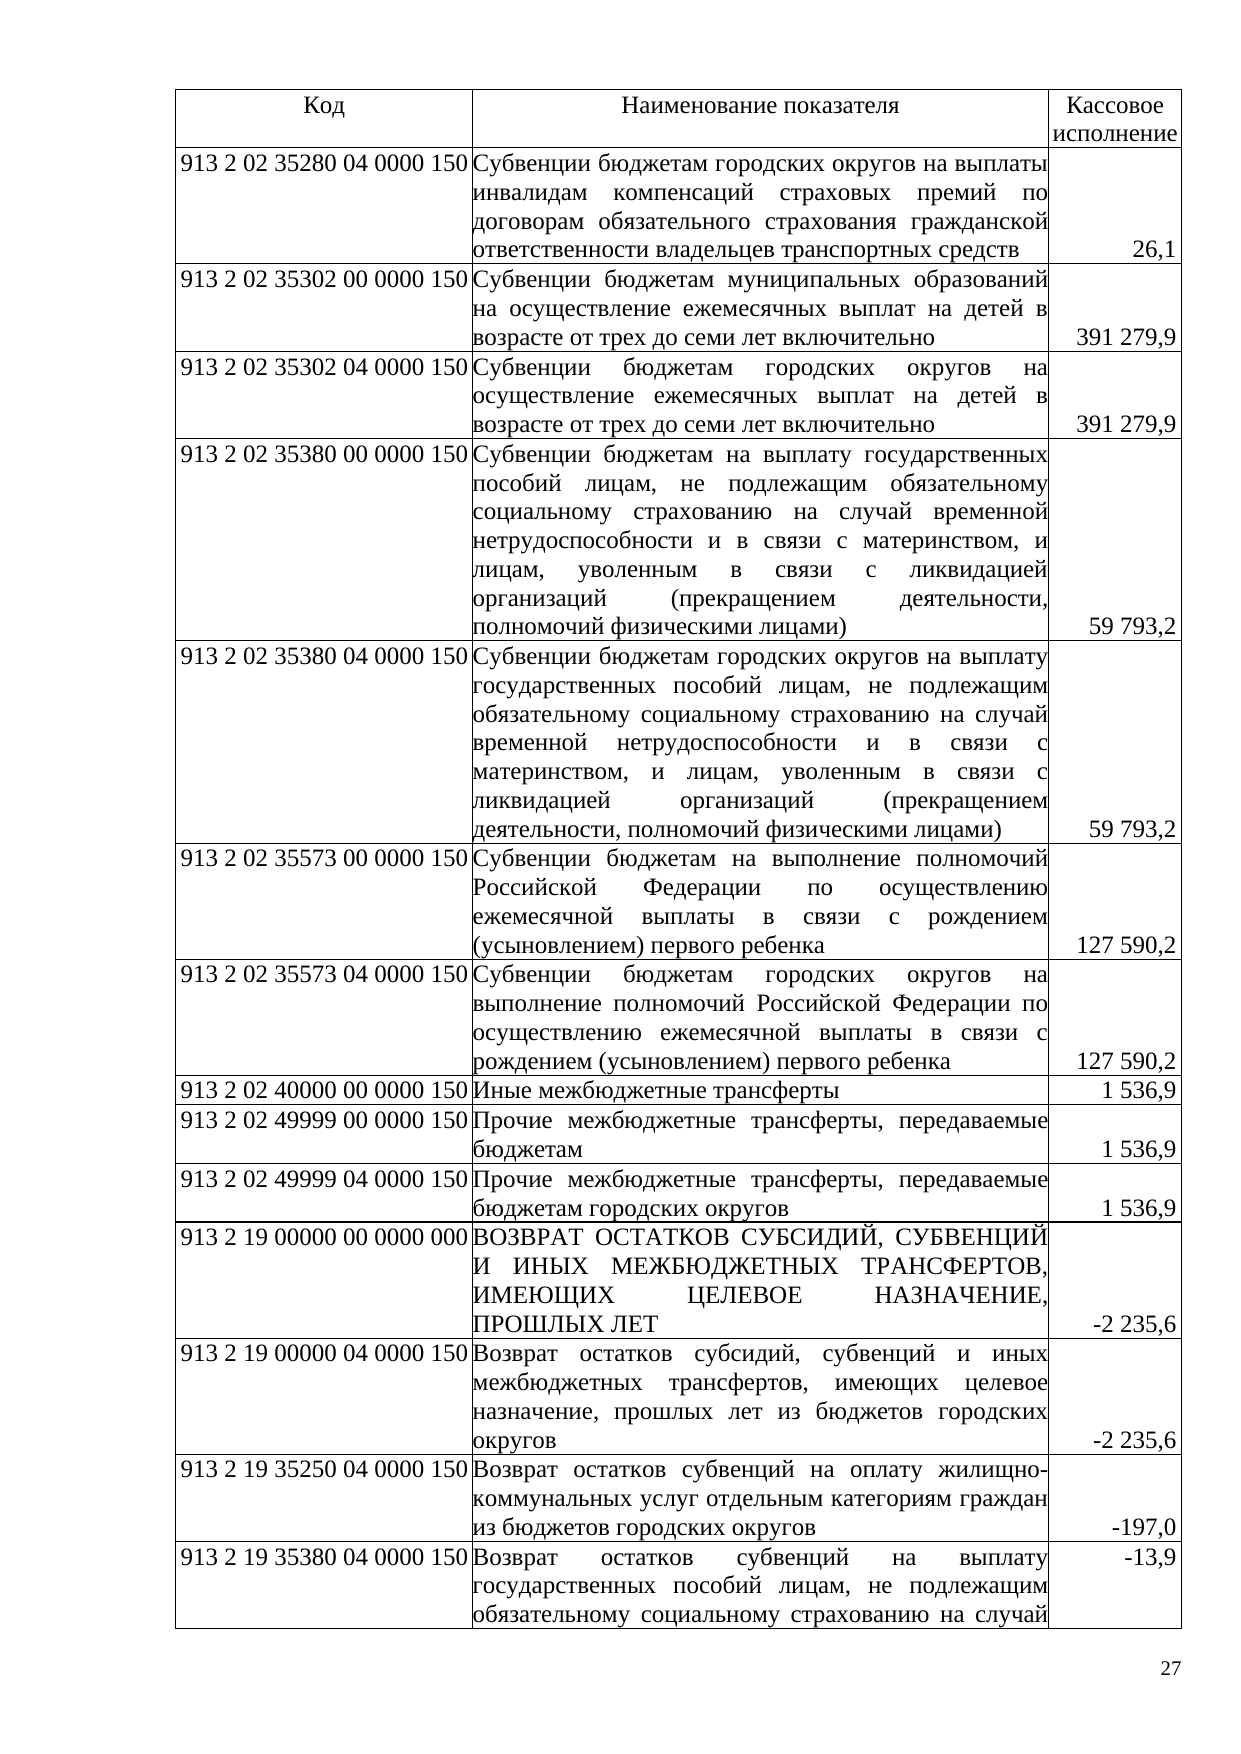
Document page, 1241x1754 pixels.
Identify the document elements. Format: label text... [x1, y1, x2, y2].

table_cell 913 2 02 49999 00 0000 150 [176, 1105, 472, 1163]
table_cell Возврат остатков субвенций на оплату жилищно-коммунальных услуг отдельным категориям граждан из бюджетов городских округов [473, 1455, 1048, 1541]
table_cell 1 536,9 [1049, 1076, 1181, 1104]
table_cell Субвенции бюджетам муниципальных образований на осуществление ежемесячных выплат на детей в возрасте от трех до семи лет включительно [473, 264, 1048, 351]
table_cell Субвенции бюджетам городских округов на выполнение полномочий Российской Федерации по осуществлению ежемесячной выплаты в связи с рождением (усыновлением) первого ребенка [473, 960, 1048, 1074]
table_cell 1 536,9 [1049, 1164, 1181, 1221]
table_cell Субвенции бюджетам городских округов на выплату государственных пособий лицам, не подлежащим обязательному социальному страхованию на случай временной нетрудоспособности и в связи с материнством, и лицам, уволенным в связи с ликвидацией организаций (прекращением деятельности, полномочий физическими лицами) [473, 641, 1048, 842]
table_cell ВОЗВРАТ ОСТАТКОВ СУБСИДИЙ, СУБВЕНЦИЙ И ИНЫХ МЕЖБЮДЖЕТНЫХ ТРАНСФЕРТОВ, ИМЕЮЩИХ ЦЕЛЕВОЕ НАЗНАЧЕНИЕ, ПРОШЛЫХ ЛЕТ [473, 1223, 1048, 1337]
table_cell Прочие межбюджетные трансферты, передаваемые бюджетам городских округов [473, 1164, 1048, 1221]
table_cell 59 793,2 [1049, 439, 1181, 640]
table_cell -197,0 [1049, 1455, 1181, 1541]
table_cell 391 279,9 [1049, 264, 1181, 351]
table_cell 913 2 02 35573 04 0000 150 [176, 960, 472, 1074]
table_cell 127 590,2 [1049, 960, 1181, 1074]
table_header Код [176, 90, 472, 147]
table_cell 913 2 02 35573 00 0000 150 [176, 844, 472, 958]
table_cell 1 536,9 [1049, 1105, 1181, 1163]
table_cell Прочие межбюджетные трансферты, передаваемые бюджетам [473, 1105, 1048, 1163]
table_cell 913 2 02 35380 00 0000 150 [176, 439, 472, 640]
table_cell 913 2 02 35380 04 0000 150 [176, 641, 472, 842]
table_cell 127 590,2 [1049, 844, 1181, 958]
table_cell Субвенции бюджетам на выполнение полномочий Российской Федерации по осуществлению ежемесячной выплаты в связи с рождением (усыновлением) первого ребенка [473, 844, 1048, 958]
table_cell -2 235,6 [1049, 1339, 1181, 1453]
table_header Кассовое исполнение [1049, 90, 1181, 147]
table_cell -2 235,6 [1049, 1223, 1181, 1337]
table_cell Возврат остатков субсидий, субвенций и иных межбюджетных трансфертов, имеющих целевое назначение, прошлых лет из бюджетов городских округов [473, 1339, 1048, 1453]
table_cell 391 279,9 [1049, 352, 1181, 438]
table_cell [473, 1542, 1048, 1628]
table_cell Иные межбюджетные трансферты [473, 1076, 1048, 1104]
table_cell 913 2 02 35302 00 0000 150 [176, 264, 472, 351]
table_cell 913 2 19 00000 00 0000 000 [176, 1223, 472, 1337]
table_cell Субвенции бюджетам городских округов на выплаты инвалидам компенсаций страховых премий по договорам обязательного страхования гражданской ответственности владельцев транспортных средств [473, 148, 1048, 263]
table_cell 913 2 02 49999 04 0000 150 [176, 1164, 472, 1221]
table_cell 26,1 [1049, 148, 1181, 263]
table_cell -13,9 [1049, 1542, 1181, 1628]
table_cell Субвенции бюджетам на выплату государственных пособий лицам, не подлежащим обязательному социальному страхованию на случай временной нетрудоспособности и в связи с материнством, и лицам, уволенным в связи с ликвидацией организаций (прекращением деятельности, полномочий физическими лицами) [473, 439, 1048, 640]
table_cell 913 2 02 35280 04 0000 150 [176, 148, 472, 263]
table_cell 913 2 19 35380 04 0000 150 [176, 1542, 472, 1628]
table_cell 59 793,2 [1049, 641, 1181, 842]
table_cell 913 2 02 35302 04 0000 150 [176, 352, 472, 438]
table_cell 913 2 19 00000 04 0000 150 [176, 1339, 472, 1453]
table_cell 913 2 19 35250 04 0000 150 [176, 1455, 472, 1541]
table_header Наименование показателя [473, 90, 1048, 147]
table_cell Субвенции бюджетам городских округов на осуществление ежемесячных выплат на детей в возрасте от трех до семи лет включительно [473, 352, 1048, 438]
table_cell 913 2 02 40000 00 0000 150 [176, 1076, 472, 1104]
